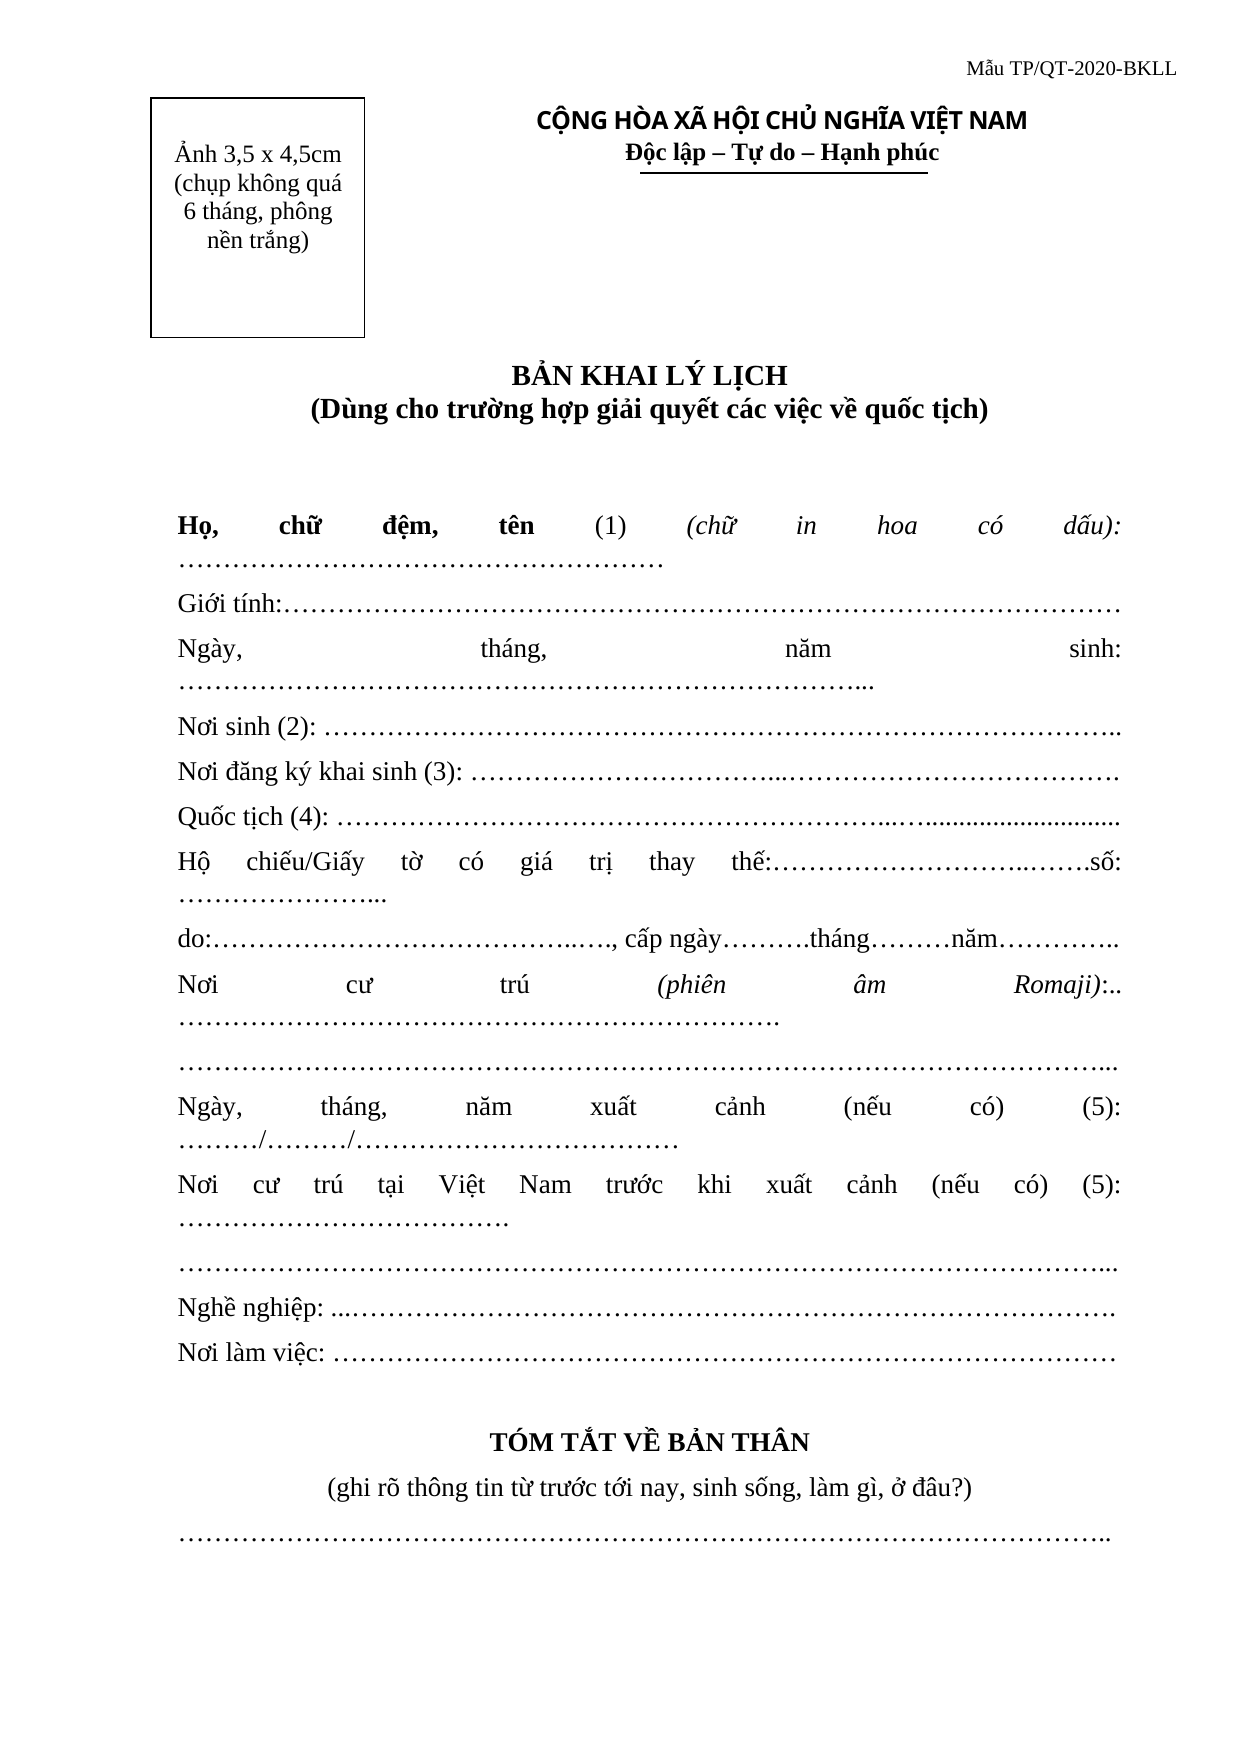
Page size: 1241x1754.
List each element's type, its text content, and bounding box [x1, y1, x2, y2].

text TÓM TẮT VỀ BẢN THÂN [177, 1426, 1122, 1457]
text Nơi cư trú (phiên âm Romaji):..…………………………………………………………. [177, 968, 1122, 1031]
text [177, 1517, 1122, 1548]
text Ngày, tháng, năm xuất cảnh (nếu có) (5): ………/………/……………………………… [177, 1091, 1122, 1154]
text (Dùng cho trường hợp giải quyết các việc về quốc tịch) [177, 391, 1122, 425]
text do:…………………………………..…., cấp ngày……….tháng………năm………….. [177, 923, 1122, 954]
text …………………………………………………………………………………………... [177, 1246, 1122, 1277]
text Giới tính:………………………………………………………………………………… [177, 587, 1122, 618]
text Nghề nghiệp: ...…………………………………………………………………………. [177, 1291, 1122, 1322]
text Ngày, tháng, năm sinh:…………………………………………………………………... [177, 632, 1122, 696]
text (ghi rõ thông tin từ trước tới nay, sinh sống, làm gì, ở đâu?) [177, 1471, 1122, 1503]
text Nơi cư trú tại Việt Nam trước khi xuất cảnh (nếu có) (5): ………………………………. [177, 1168, 1122, 1232]
text Hộ chiếu/Giấy tờ có giá trị thay thế:………………………..…….số:…………………... [177, 845, 1122, 909]
text Họ, chữ đệm, tên (1) (chữ in hoa có dấu): ……………………………………………… [177, 509, 1122, 573]
text Nơi sinh (2): …………………………………………………………………………….. [177, 709, 1122, 741]
text Quốc tịch (4): ……………………………………………………...…............................. [177, 800, 1122, 831]
text Nơi làm việc: …………………………………………………………………………… [177, 1336, 1122, 1367]
text BẢN KHAI LÝ LỊCH [177, 358, 1122, 391]
table_header [89, 56, 376, 223]
text …………………………………………………………………………………………... [177, 1045, 1122, 1077]
table_header Mẫu TP/QT-2020-BKLL CỘNG HÒA XÃ HỘI CHỦ NGHĨA VIỆT NAM Độc lập – Tự do – Hạnh phúc [376, 56, 1188, 223]
text Nơi đăng ký khai sinh (3): ……………………………...………………………………. [177, 755, 1122, 786]
